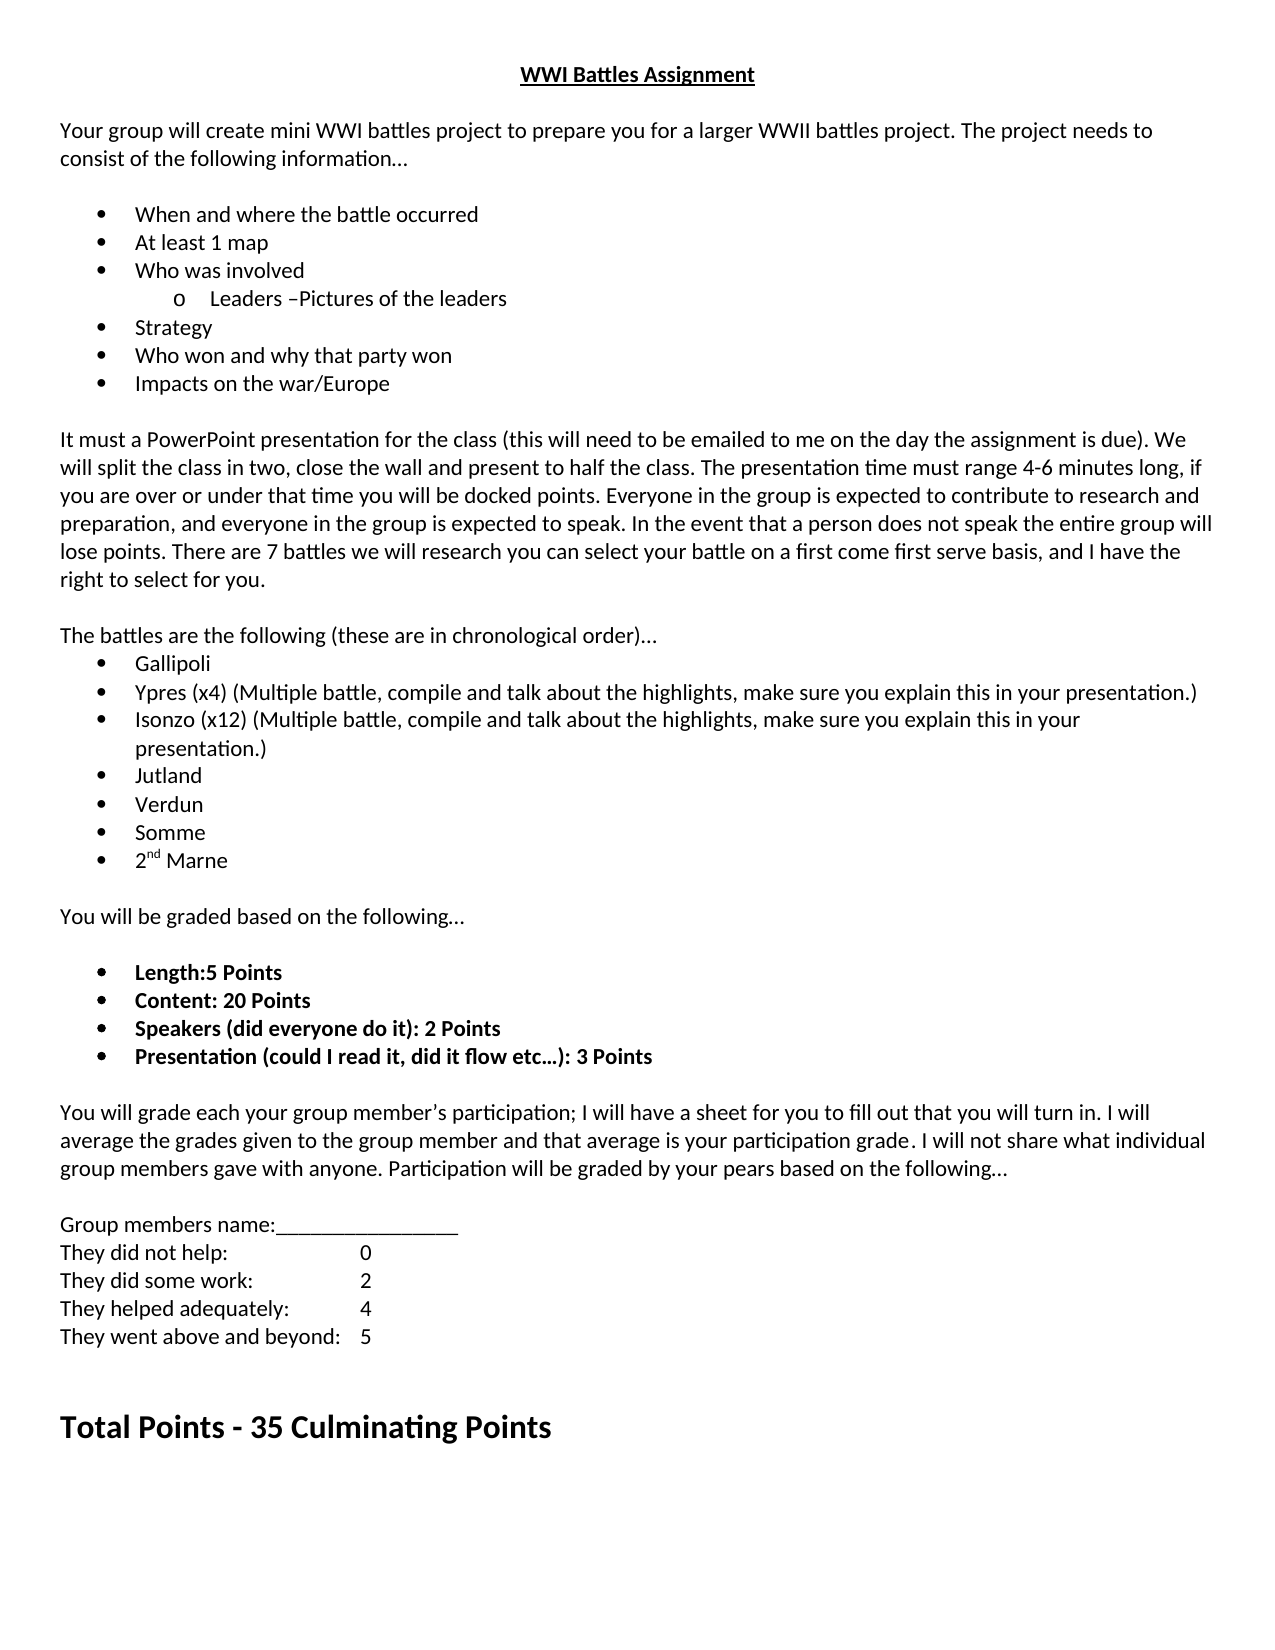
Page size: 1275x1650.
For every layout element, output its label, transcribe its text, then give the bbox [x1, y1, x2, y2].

list Gallipoli [97, 649, 1215, 678]
text You will be graded based on the following… [60, 902, 1215, 930]
list 2nd Marne [97, 846, 1215, 874]
list Presentation (could I read it, did it flow etc…): 3 Points [97, 1042, 1215, 1070]
text Total Points - 35 Culminating Points [60, 1406, 1215, 1447]
text They went above and beyond: 5 [60, 1322, 1215, 1350]
list Isonzo (x12) (Multiple battle, compile and talk about the highlights, make sure you explain this in your presentation.) [97, 706, 1215, 762]
text They helped adequately: 4 [60, 1294, 1215, 1322]
list Strategy [97, 313, 1215, 341]
text They did some work: 2 [60, 1266, 1215, 1294]
list Jutland [97, 762, 1215, 790]
text It must a PowerPoint presentation for the class (this will need to be emailed to me on the day the assignment is due). We will split the class in two, close the wall and present to half the class. The presentation time must range 4-6 minutes long, if you are over or under that time you will be docked points. Everyone in the group is expected to contribute to research and preparation, and everyone in the group is expected to speak. In the event that a person does not speak the entire group will lose points. There are 7 battles we will research you can select your battle on a first come first serve basis, and I have the right to select for you. [60, 425, 1215, 593]
list Somme [97, 818, 1215, 846]
list At least 1 map [97, 228, 1215, 256]
list Ypres (x4) (Multiple battle, compile and talk about the highlights, make sure you explain this in your presentation.) [97, 678, 1215, 706]
text Your group will create mini WWI battles project to prepare you for a larger WWII battles project. The project needs to consist of the following information… [60, 116, 1215, 172]
text The battles are the following (these are in chronological order)… [60, 622, 1215, 649]
list Who was involved [97, 256, 1215, 284]
list Content: 20 Points [97, 986, 1215, 1014]
text You will grade each your group member’s participation; I will have a sheet for you to fill out that you will turn in. I will average the grades given to the group member and that average is your participation grade. I will not share what individual group members gave with anyone. Participation will be graded by your pears based on the following… [60, 1098, 1215, 1182]
list Length:5 Points [97, 958, 1215, 986]
list When and where the battle occurred [97, 200, 1215, 228]
list Who won and why that party won [97, 341, 1215, 369]
list Impacts on the war/Europe [97, 369, 1215, 397]
list Speakers (did everyone do it): 2 Points [97, 1014, 1215, 1042]
text Group members name:________________ [60, 1210, 1215, 1238]
text WWI Battles Assignment [60, 60, 1215, 88]
text They did not help: 0 [60, 1238, 1215, 1266]
list Leaders –Pictures of the leaders [172, 284, 1215, 313]
list Verdun [97, 790, 1215, 818]
